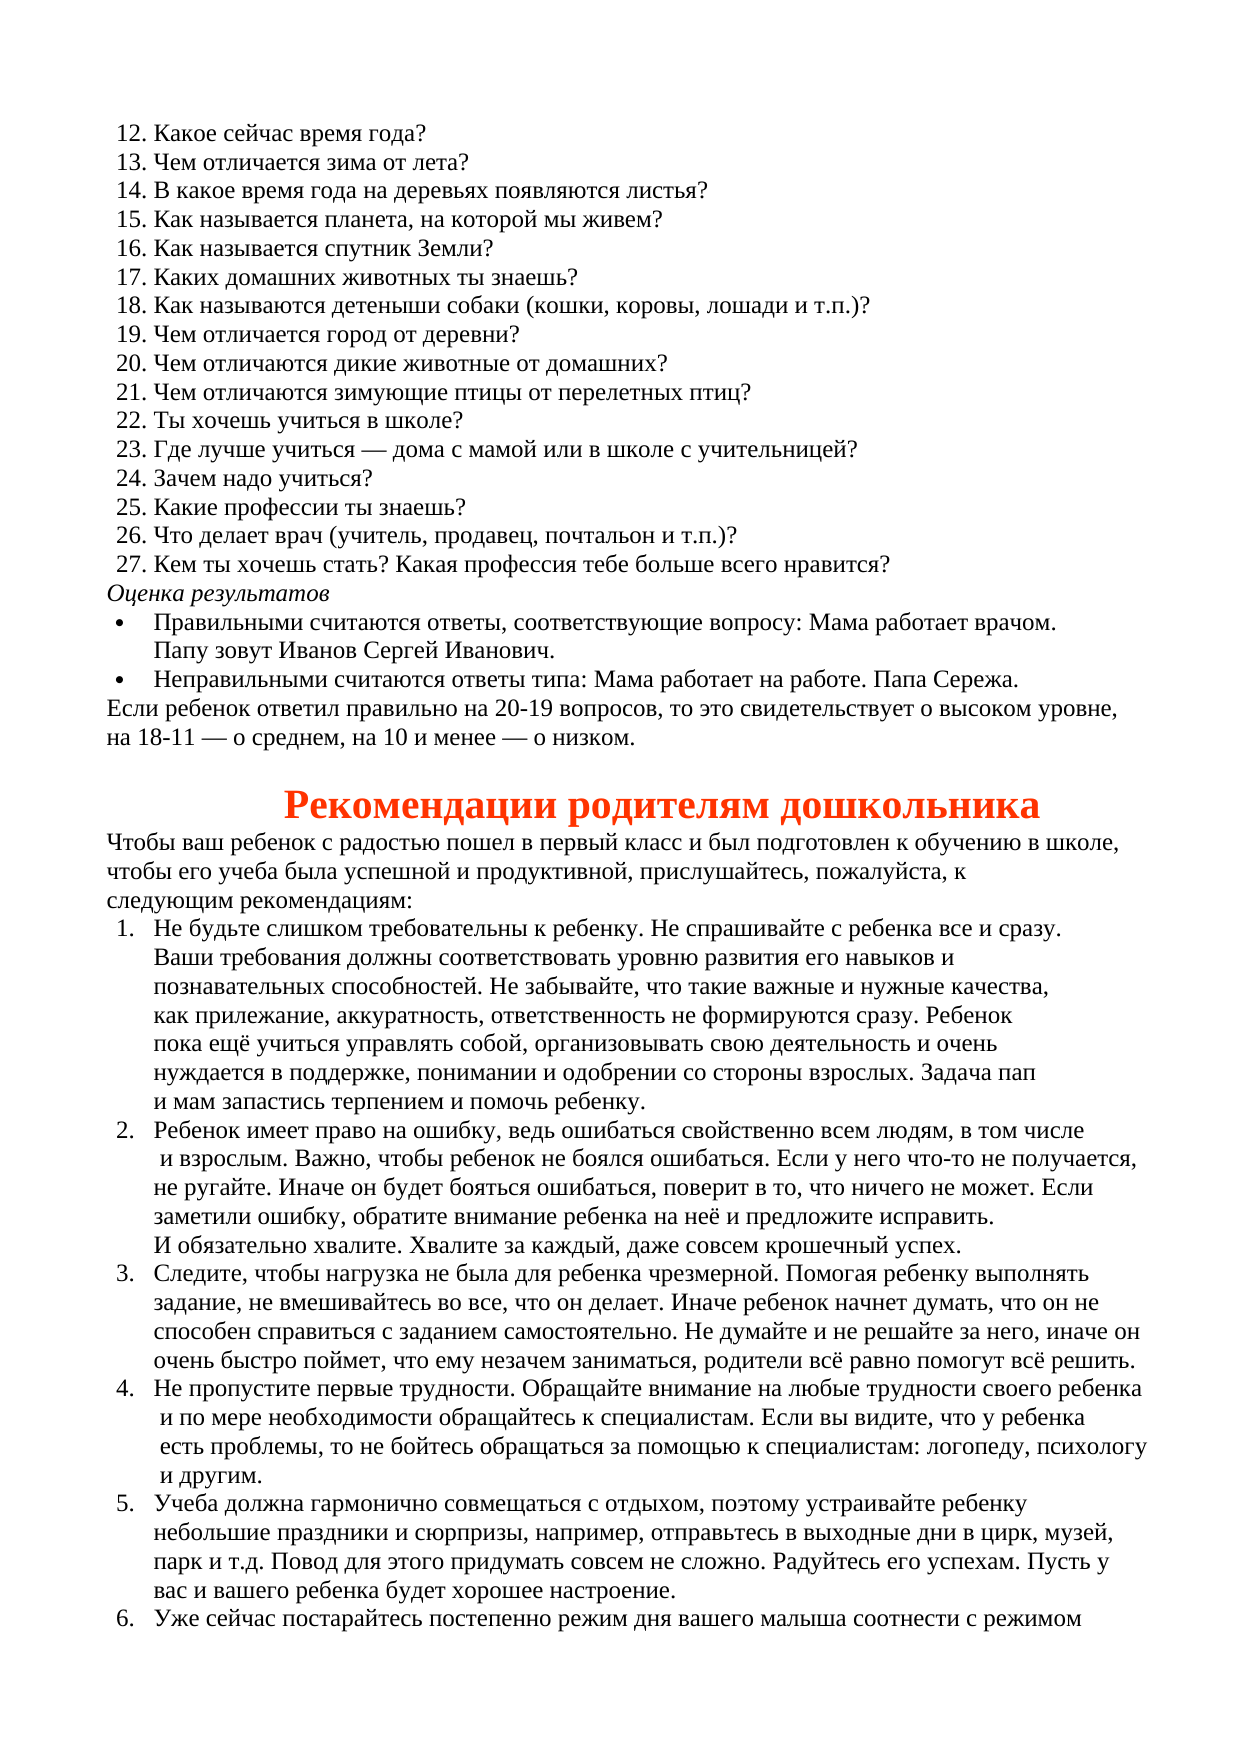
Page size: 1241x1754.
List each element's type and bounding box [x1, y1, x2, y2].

table_cell [106, 118, 1218, 1632]
